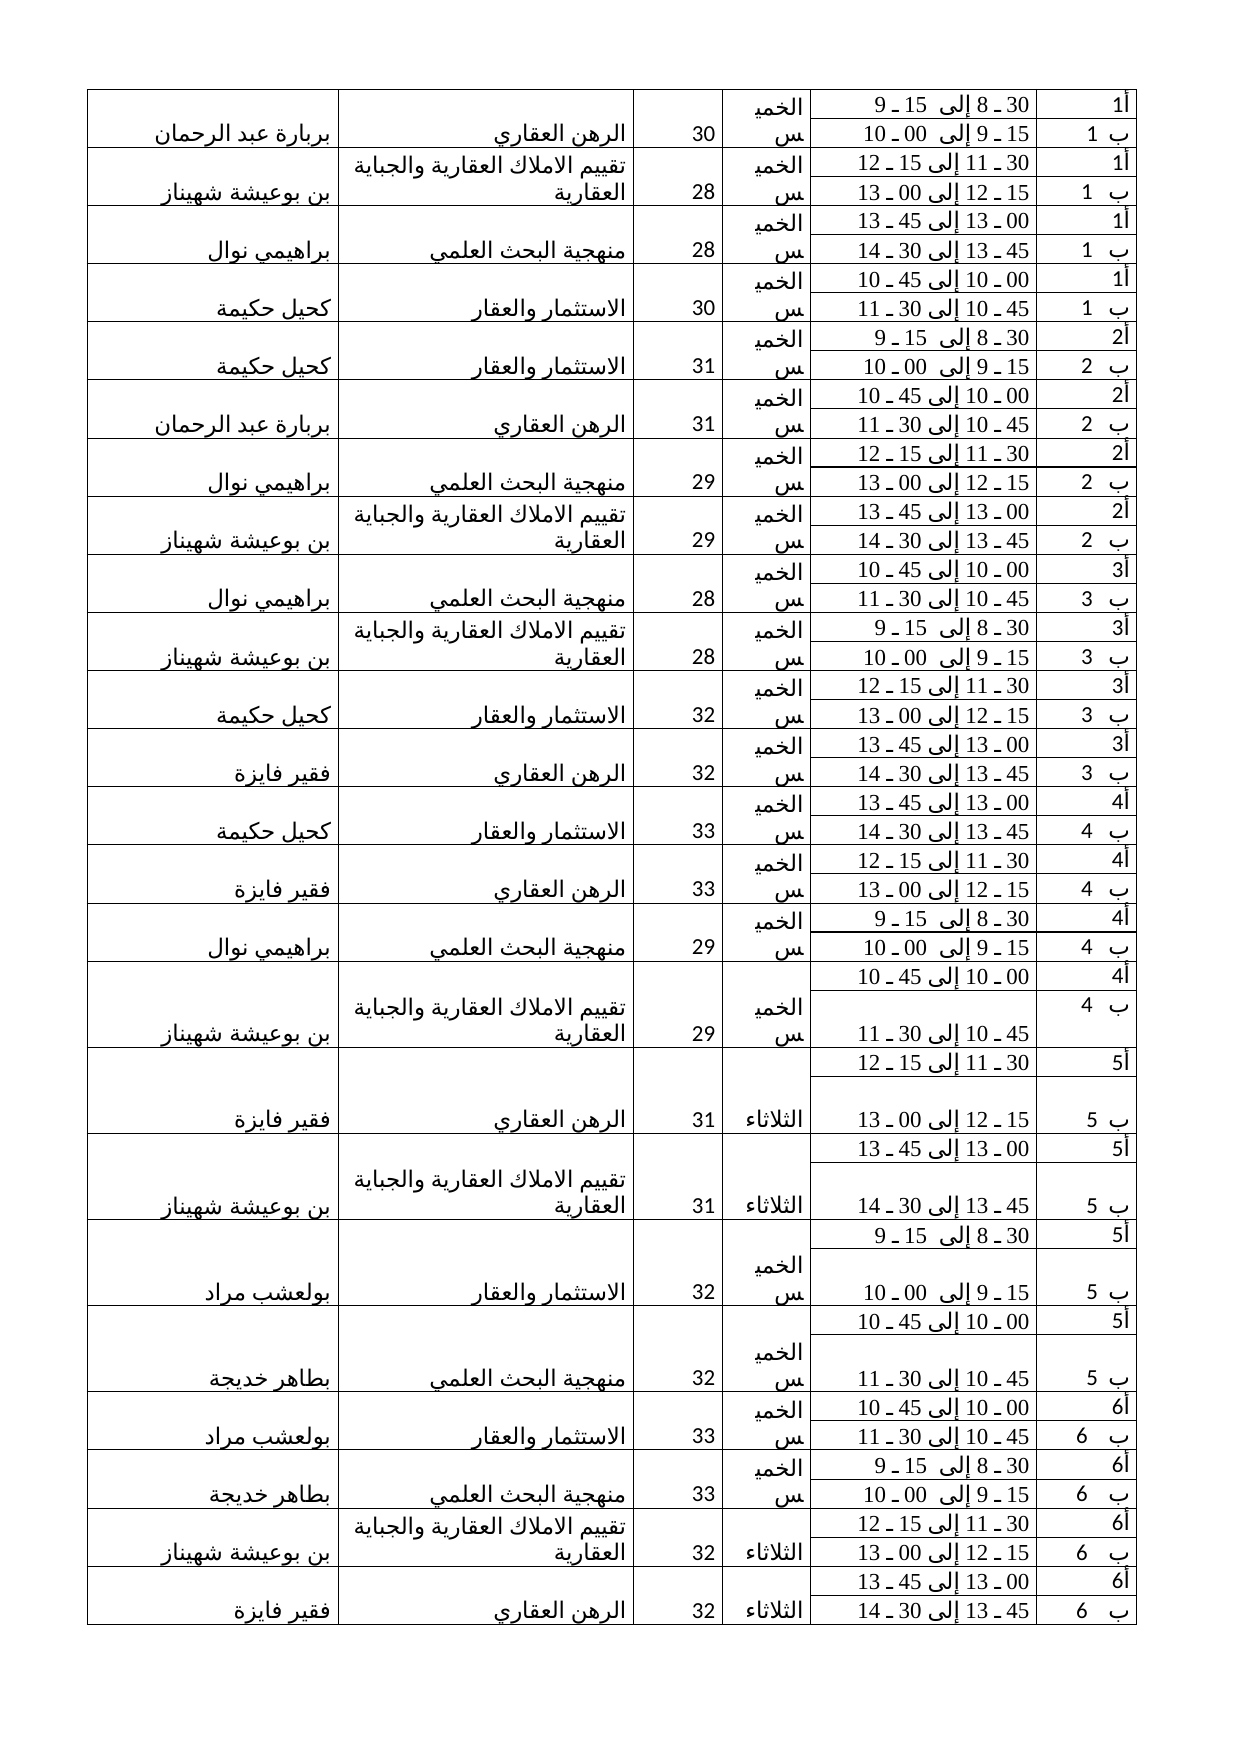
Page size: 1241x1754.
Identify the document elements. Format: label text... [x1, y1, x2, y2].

table_cell 2 ب [1037, 526, 1136, 554]
table_cell بن بوعيشة شهيناز [88, 497, 338, 554]
table_cell 30 ـ 11 إلى 15 ـ 12 [811, 439, 1036, 466]
table_cell أ1 [1037, 90, 1136, 118]
table_cell أ6 [1037, 1509, 1136, 1537]
table_cell الخميس [723, 1220, 810, 1305]
table_cell أ2 [1037, 322, 1136, 350]
table_cell 45 ـ 13 إلى 30 ـ 14 [811, 758, 1036, 786]
table_cell الخميس [723, 613, 810, 670]
table_cell بربارة عبد الرحمان [88, 380, 338, 437]
table_cell 45 ـ 10 إلى 30 ـ 11 [811, 409, 1036, 437]
table_cell بولعشب مراد [88, 1392, 338, 1449]
table_cell بطاهر خديجة [88, 1306, 338, 1391]
table_cell 2 ب [1037, 351, 1136, 379]
table_cell 5 ب [1037, 1335, 1136, 1391]
table_cell 33 [634, 1392, 722, 1449]
table_cell الرهن العقاري [339, 729, 633, 786]
table_cell 4 ب [1037, 874, 1136, 902]
table_cell 00 ـ 13 إلى 45 ـ 13 [811, 206, 1036, 234]
table_cell أ4 [1037, 904, 1136, 931]
table_cell 31 [634, 380, 722, 437]
table_cell 45 ـ 13 إلى 30 ـ 14 [811, 526, 1036, 554]
table_cell فقير فايزة [88, 1567, 338, 1624]
table_cell 30 [634, 264, 722, 321]
table_cell الخميس [723, 497, 810, 554]
table_cell 4 ب [1037, 816, 1136, 844]
table_cell أ6 [1037, 1392, 1136, 1420]
table_cell 32 [634, 671, 722, 728]
table_cell 32 [634, 729, 722, 786]
table_cell 30 ـ 11 إلى 15 ـ 12 [811, 148, 1036, 176]
table_cell تقييم الاملاك العقارية والجباية العقارية [339, 1134, 633, 1219]
table_cell أ2 [1037, 497, 1136, 524]
table_cell أ6 [1037, 1567, 1136, 1595]
table_cell أ2 [1037, 439, 1136, 466]
table_cell أ3 [1037, 555, 1136, 583]
table_cell 1 ب [1037, 293, 1136, 321]
table_cell 1 ب [1037, 119, 1136, 147]
table_cell الخميس [723, 962, 810, 1047]
table_cell 6 ب [1037, 1596, 1136, 1624]
table_cell أ3 [1037, 729, 1136, 757]
table_cell 00 ـ 13 إلى 45 ـ 13 [811, 787, 1036, 815]
table_cell براهيمي نوال [88, 555, 338, 612]
table_cell الخميس [723, 380, 810, 437]
table_cell فقير فايزة [88, 729, 338, 786]
table_cell الرهن العقاري [339, 845, 633, 902]
table_cell أ3 [1037, 613, 1136, 641]
table_cell 00 ـ 13 إلى 45 ـ 13 [811, 1567, 1036, 1595]
table_cell الرهن العقاري [339, 380, 633, 437]
table_cell 33 [634, 845, 722, 902]
table_cell الرهن العقاري [339, 90, 633, 147]
table_cell 30 ـ 8 إلى 15 ـ 9 [811, 613, 1036, 641]
table_cell أ3 [1037, 671, 1136, 699]
table_cell 31 [634, 1048, 722, 1133]
table_cell 30 ـ 11 إلى 15 ـ 12 [811, 845, 1036, 873]
table_cell 6 ب [1037, 1538, 1136, 1566]
table_cell 32 [634, 1220, 722, 1305]
table_cell الخميس [723, 845, 810, 902]
table_cell أ5 [1037, 1306, 1136, 1334]
table_cell 4 ب [1037, 991, 1136, 1047]
table_cell 15 ـ 12 إلى 00 ـ 13 [811, 177, 1036, 205]
table_cell 00 ـ 10 إلى 45 ـ 10 [811, 962, 1036, 989]
table_cell 30 ـ 8 إلى 15 ـ 9 [811, 1220, 1036, 1248]
table_cell 29 [634, 497, 722, 554]
table_cell تقييم الاملاك العقارية والجباية العقارية [339, 613, 633, 670]
table_cell 5 ب [1037, 1077, 1136, 1133]
table_cell الاستثمار والعقار [339, 322, 633, 379]
table_cell أ5 [1037, 1134, 1136, 1162]
table_cell 30 ـ 8 إلى 15 ـ 9 [811, 1450, 1036, 1478]
table_cell 29 [634, 439, 722, 496]
table_cell الخميس [723, 729, 810, 786]
table_cell الخميس [723, 148, 810, 205]
table_cell 00 ـ 10 إلى 45 ـ 10 [811, 380, 1036, 408]
table_cell 5 ب [1037, 1163, 1136, 1219]
table_cell الخميس [723, 904, 810, 961]
table_cell 28 [634, 613, 722, 670]
table_cell 28 [634, 148, 722, 205]
table_cell منهجية البحث العلمي [339, 1306, 633, 1391]
table_cell منهجية البحث العلمي [339, 904, 633, 961]
table_cell الرهن العقاري [339, 1048, 633, 1133]
table_cell كحيل حكيمة [88, 671, 338, 728]
table_cell الخميس [723, 206, 810, 263]
table_cell 45 ـ 13 إلى 30 ـ 14 [811, 1596, 1036, 1624]
table_cell أ5 [1037, 1048, 1136, 1076]
table_cell بطاهر خديجة [88, 1450, 338, 1507]
table_cell 15 ـ 12 إلى 00 ـ 13 [811, 468, 1036, 496]
table_cell 15 ـ 9 إلى 00 ـ 10 [811, 1249, 1036, 1305]
table_cell الخميس [723, 322, 810, 379]
table_cell منهجية البحث العلمي [339, 439, 633, 496]
table_cell 1 ب [1037, 177, 1136, 205]
table_cell 31 [634, 1134, 722, 1219]
table_cell 33 [634, 1450, 722, 1507]
table_cell 2 ب [1037, 468, 1136, 496]
table_cell الاستثمار والعقار [339, 1392, 633, 1449]
table_cell 5 ب [1037, 1249, 1136, 1305]
table_cell الخميس [723, 555, 810, 612]
table_cell 30 ـ 11 إلى 15 ـ 12 [811, 1048, 1036, 1076]
table_cell منهجية البحث العلمي [339, 206, 633, 263]
table_cell 45 ـ 13 إلى 30 ـ 14 [811, 816, 1036, 844]
table_cell 00 ـ 10 إلى 45 ـ 10 [811, 555, 1036, 583]
table_cell بن بوعيشة شهيناز [88, 148, 338, 205]
table_cell أ6 [1037, 1450, 1136, 1478]
table_cell الخميس [723, 1392, 810, 1449]
table_cell تقييم الاملاك العقارية والجباية العقارية [339, 148, 633, 205]
table_cell الثلاثاء [723, 1509, 810, 1566]
table_cell منهجية البحث العلمي [339, 1450, 633, 1507]
table_cell 45 ـ 10 إلى 30 ـ 11 [811, 584, 1036, 612]
table_cell 6 ب [1037, 1480, 1136, 1507]
table_cell 30 [634, 90, 722, 147]
table_cell 15 ـ 9 إلى 00 ـ 10 [811, 933, 1036, 961]
table_cell 45 ـ 13 إلى 30 ـ 14 [811, 235, 1036, 263]
table_cell 00 ـ 10 إلى 45 ـ 10 [811, 1306, 1036, 1334]
table_cell بن بوعيشة شهيناز [88, 962, 338, 1047]
table_cell الاستثمار والعقار [339, 264, 633, 321]
table_cell 15 ـ 12 إلى 00 ـ 13 [811, 1538, 1036, 1566]
table_cell منهجية البحث العلمي [339, 555, 633, 612]
table_cell أ1 [1037, 264, 1136, 292]
table_cell 45 ـ 10 إلى 30 ـ 11 [811, 991, 1036, 1047]
table_cell 15 ـ 12 إلى 00 ـ 13 [811, 700, 1036, 728]
table_cell الخميس [723, 1306, 810, 1391]
table_cell 4 ب [1037, 933, 1136, 961]
table_cell 45 ـ 10 إلى 30 ـ 11 [811, 293, 1036, 321]
table_cell 31 [634, 322, 722, 379]
table_cell الثلاثاء [723, 1048, 810, 1133]
table_cell أ5 [1037, 1220, 1136, 1248]
table_cell براهيمي نوال [88, 904, 338, 961]
table_cell الخميس [723, 1450, 810, 1507]
table_cell بن بوعيشة شهيناز [88, 1134, 338, 1219]
table_cell 3 ب [1037, 700, 1136, 728]
table_cell 45 ـ 13 إلى 30 ـ 14 [811, 1163, 1036, 1219]
table_cell الخميس [723, 439, 810, 496]
table_cell 1 ب [1037, 235, 1136, 263]
table_cell الخميس [723, 671, 810, 728]
table_cell الاستثمار والعقار [339, 1220, 633, 1305]
table_cell كحيل حكيمة [88, 787, 338, 844]
table_cell 32 [634, 1509, 722, 1566]
table_cell 28 [634, 555, 722, 612]
table_cell 33 [634, 787, 722, 844]
table_cell بولعشب مراد [88, 1220, 338, 1305]
table_cell أ2 [1037, 380, 1136, 408]
table_cell الاستثمار والعقار [339, 787, 633, 844]
table_cell 00 ـ 13 إلى 45 ـ 13 [811, 497, 1036, 524]
table_cell 15 ـ 12 إلى 00 ـ 13 [811, 874, 1036, 902]
table_cell تقييم الاملاك العقارية والجباية العقارية [339, 497, 633, 554]
table_cell 32 [634, 1567, 722, 1624]
table_cell براهيمي نوال [88, 206, 338, 263]
table_cell 6 ب [1037, 1421, 1136, 1449]
table_cell كحيل حكيمة [88, 322, 338, 379]
table_cell تقييم الاملاك العقارية والجباية العقارية [339, 962, 633, 1047]
table_cell 45 ـ 10 إلى 30 ـ 11 [811, 1335, 1036, 1391]
table_cell 00 ـ 10 إلى 45 ـ 10 [811, 1392, 1036, 1420]
table_cell 00 ـ 10 إلى 45 ـ 10 [811, 264, 1036, 292]
table_cell بن بوعيشة شهيناز [88, 1509, 338, 1566]
table_cell 3 ب [1037, 758, 1136, 786]
table_cell 15 ـ 9 إلى 00 ـ 10 [811, 119, 1036, 147]
table_cell 30 ـ 8 إلى 15 ـ 9 [811, 90, 1036, 118]
table_cell 30 ـ 8 إلى 15 ـ 9 [811, 904, 1036, 931]
table_cell 30 ـ 11 إلى 15 ـ 12 [811, 671, 1036, 699]
table_cell فقير فايزة [88, 1048, 338, 1133]
table_cell 00 ـ 13 إلى 45 ـ 13 [811, 1134, 1036, 1162]
table_cell 15 ـ 9 إلى 00 ـ 10 [811, 642, 1036, 670]
table_cell أ1 [1037, 206, 1136, 234]
table_cell بن بوعيشة شهيناز [88, 613, 338, 670]
table_cell فقير فايزة [88, 845, 338, 902]
table_cell 30 ـ 11 إلى 15 ـ 12 [811, 1509, 1036, 1537]
table_cell 3 ب [1037, 584, 1136, 612]
table_cell الاستثمار والعقار [339, 671, 633, 728]
table_cell 00 ـ 13 إلى 45 ـ 13 [811, 729, 1036, 757]
table_cell الثلاثاء [723, 1134, 810, 1219]
table_cell أ4 [1037, 845, 1136, 873]
table_cell 15 ـ 12 إلى 00 ـ 13 [811, 1077, 1036, 1133]
table_cell الخميس [723, 264, 810, 321]
table_cell أ4 [1037, 787, 1136, 815]
table_cell الثلاثاء [723, 1567, 810, 1624]
table_cell 15 ـ 9 إلى 00 ـ 10 [811, 1480, 1036, 1507]
table_cell 30 ـ 8 إلى 15 ـ 9 [811, 322, 1036, 350]
table_cell 29 [634, 904, 722, 961]
table_cell 3 ب [1037, 642, 1136, 670]
table_cell الرهن العقاري [339, 1567, 633, 1624]
table_cell 32 [634, 1306, 722, 1391]
table_cell تقييم الاملاك العقارية والجباية العقارية [339, 1509, 633, 1566]
table_cell بربارة عبد الرحمان [88, 90, 338, 147]
table_cell أ1 [1037, 148, 1136, 176]
table_cell 29 [634, 962, 722, 1047]
table_cell 45 ـ 10 إلى 30 ـ 11 [811, 1421, 1036, 1449]
table_cell 2 ب [1037, 409, 1136, 437]
table_cell كحيل حكيمة [88, 264, 338, 321]
table_cell الخميس [723, 90, 810, 147]
table_cell أ4 [1037, 962, 1136, 989]
table_cell 28 [634, 206, 722, 263]
table_cell الخميس [723, 787, 810, 844]
table_cell براهيمي نوال [88, 439, 338, 496]
table_cell 15 ـ 9 إلى 00 ـ 10 [811, 351, 1036, 379]
